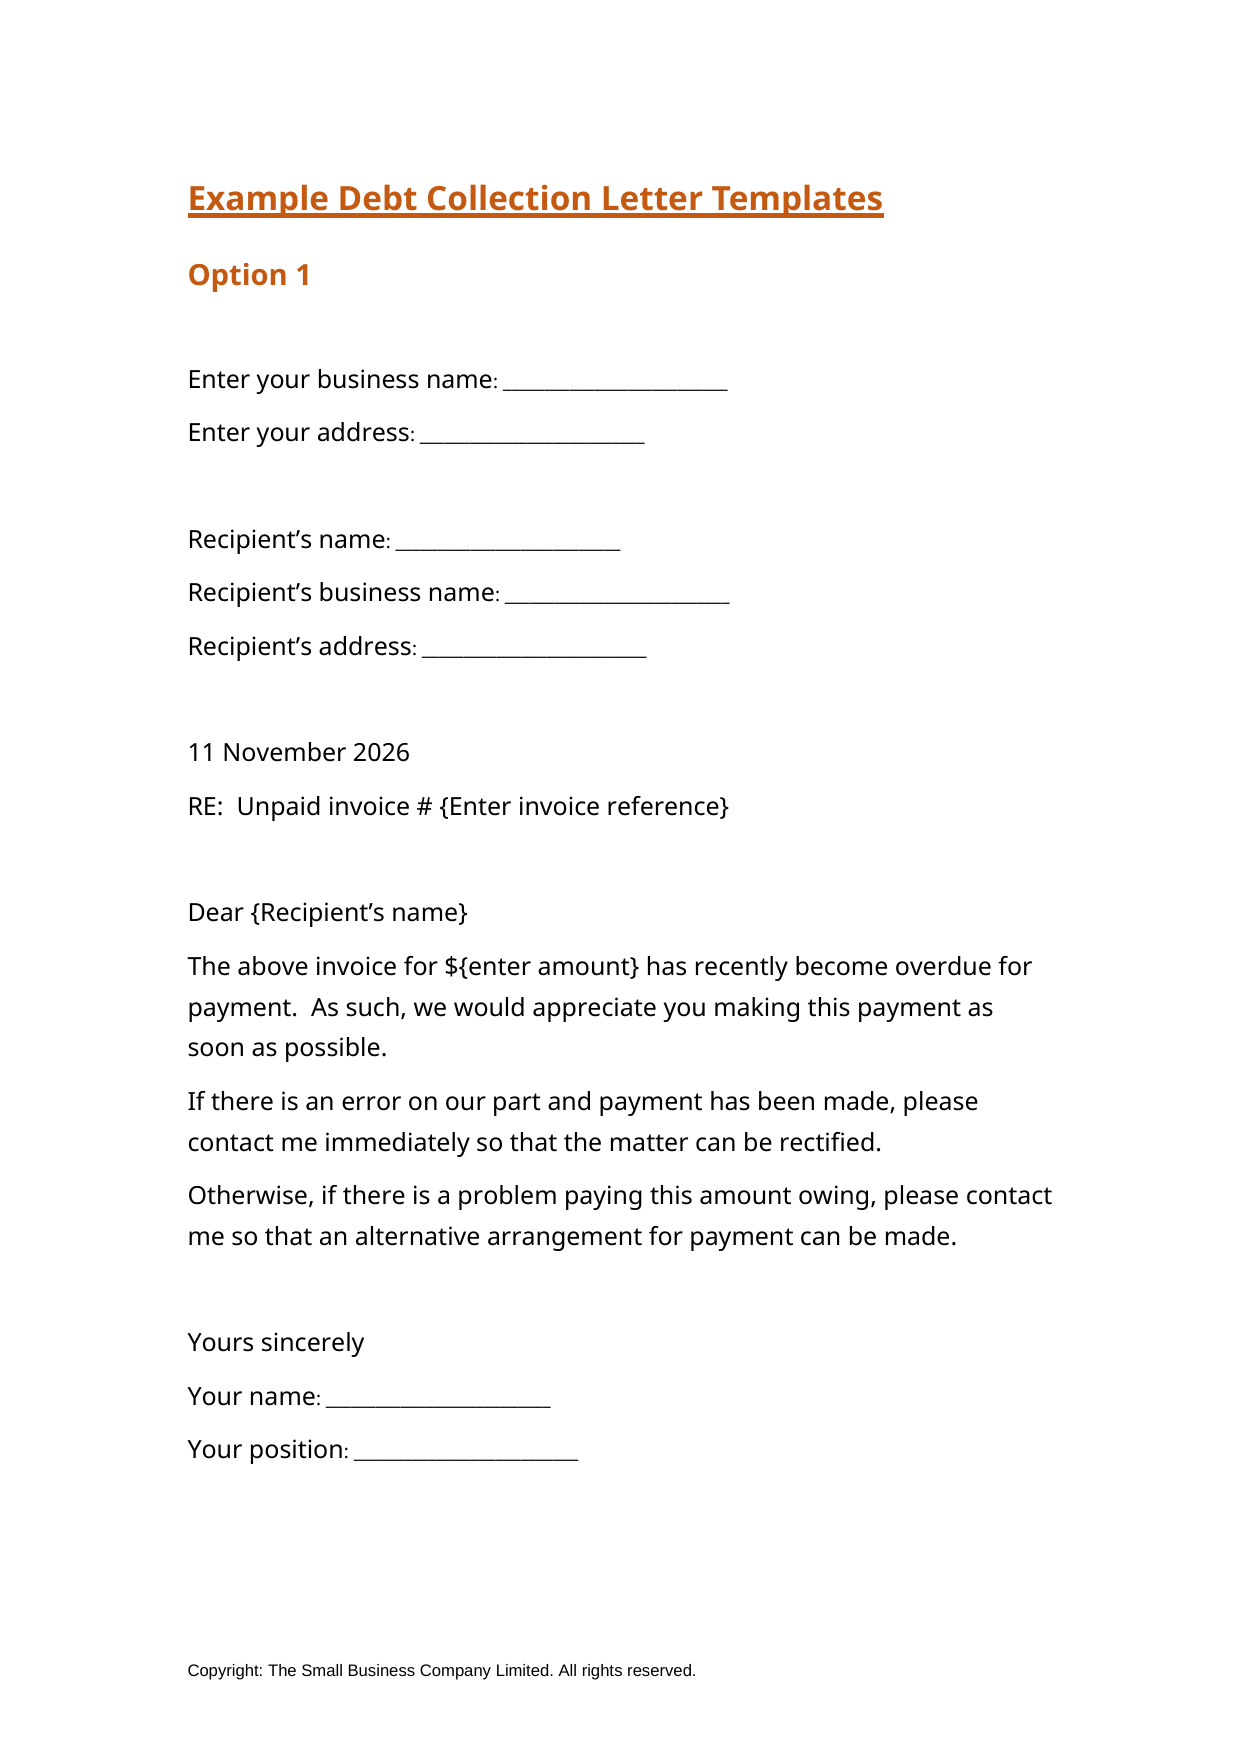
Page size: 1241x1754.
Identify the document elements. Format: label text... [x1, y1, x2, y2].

text Enter your address: ___________________________ [187, 415, 1053, 449]
text Recipient’s business name: ___________________________ [187, 575, 1053, 609]
text Recipient’s address: ___________________________ [187, 628, 1053, 662]
text The above invoice for ${enter amount} has recently become overdue for payment. As such, we would appreciate you making this payment as soon as possible. [187, 948, 1053, 1064]
subtitle Example Debt Collection Letter Templates [187, 175, 1053, 220]
text Recipient’s name: ___________________________ [187, 522, 1053, 556]
text RE: Unpaid invoice # {Enter invoice reference} [187, 788, 1053, 822]
text If there is an error on our part and payment has been made, please contact me immediately so that the matter can be rectified. [187, 1083, 1053, 1158]
text Otherwise, if there is a problem paying this amount owing, please contact me so that an alternative arrangement for payment can be made. [187, 1177, 1053, 1252]
text Your name: ___________________________ [187, 1378, 1053, 1412]
text Yours sincerely [187, 1325, 1053, 1359]
text Enter your business name: ___________________________ [187, 362, 1053, 396]
subtitle Option 1 [187, 254, 1053, 294]
text 29 August 2020 [187, 735, 1053, 769]
text Dear {Recipient’s name} [187, 895, 1053, 929]
text Your position: ___________________________ [187, 1432, 1053, 1466]
